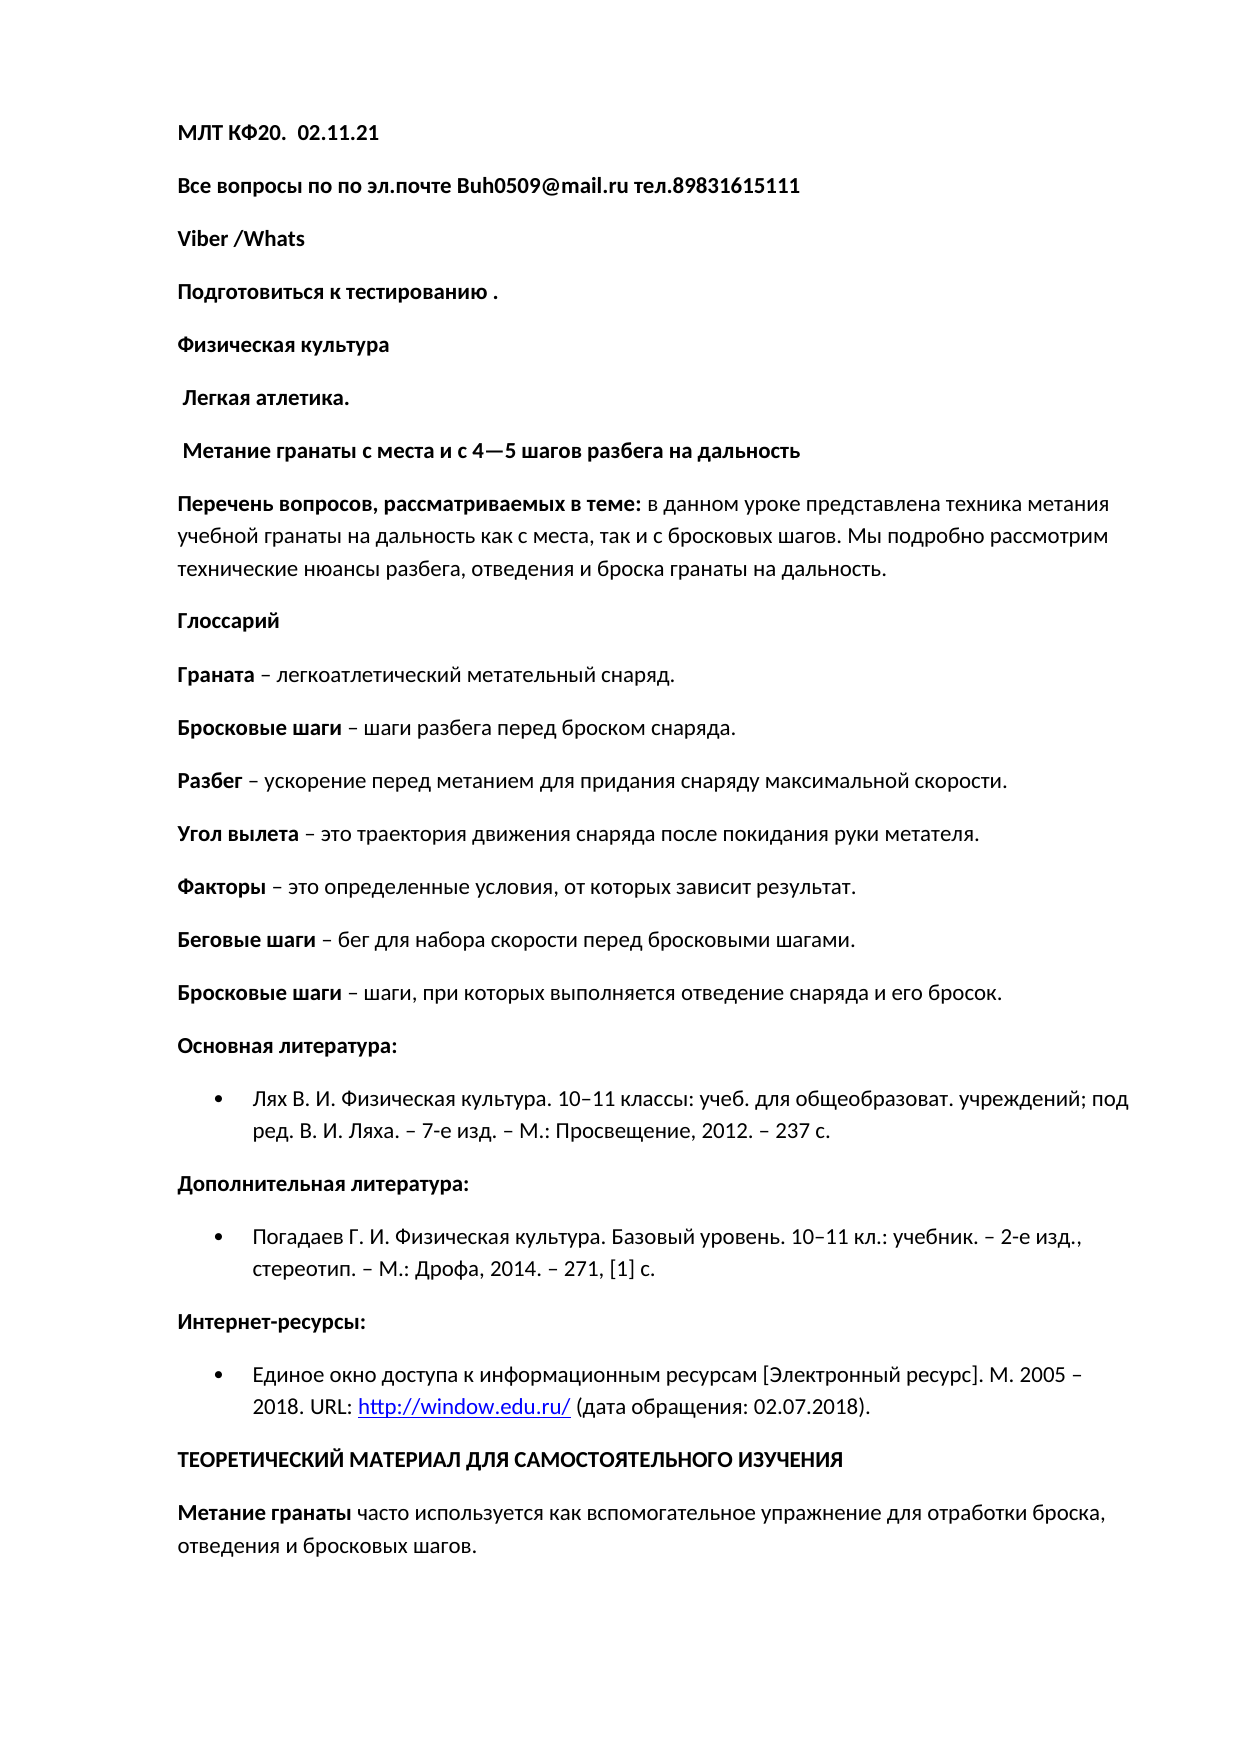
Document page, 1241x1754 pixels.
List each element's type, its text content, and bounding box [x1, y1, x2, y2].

text Метание гранаты с места и с 4—5 шагов разбега на дальность [177, 436, 1152, 464]
text Подготовиться к тестированию . [177, 277, 1152, 305]
text Угол вылета – это траектория движения снаряда после покидания руки метателя. [177, 819, 1152, 847]
text Глоссарий [177, 607, 1152, 635]
text Легкая атлетика. [177, 383, 1152, 411]
text Факторы – это определенные условия, от которых зависит результат. [177, 872, 1152, 900]
text Беговые шаги – бег для набора скорости перед бросковыми шагами. [177, 925, 1152, 953]
list Единое окно доступа к информационным ресурсам [Электронный ресурс]. М. 2005 – 2018. URL: http://window.edu.ru/ (дата обращения: 02.07.2018). [215, 1360, 1152, 1421]
text Все вопросы по по эл.почте Buh0509@mail.ru тел.89831615111 [177, 171, 1152, 199]
list Лях В. И. Физическая культура. 10–11 классы: учеб. для общеобразоват. учреждений; под ред. В. И. Ляха. – 7-е изд. – М.: Просвещение, 2012. – 237 с. [215, 1084, 1152, 1144]
text Viber /Whats [177, 224, 1152, 252]
text Разбег – ускорение перед метанием для придания снаряду максимальной скорости. [177, 766, 1152, 794]
text Дополнительная литература: [177, 1169, 1152, 1197]
list Погадаев Г. И. Физическая культура. Базовый уровень. 10–11 кл.: учебник. – 2-е изд., стереотип. – М.: Дрофа, 2014. – 271, [1] с. [215, 1222, 1152, 1282]
text МЛТ КФ20. 02.11.21 [177, 118, 1152, 146]
text Граната – легкоатлетический метательный снаряд. [177, 660, 1152, 688]
text Бросковые шаги – шаги, при которых выполняется отведение снаряда и его бросок. [177, 978, 1152, 1006]
text Метание гранаты часто используется как вспомогательное упражнение для отработки броска, отведения и бросковых шагов. [177, 1498, 1152, 1559]
text Перечень вопросов, рассматриваемых в теме: в данном уроке представлена техника метания учебной гранаты на дальность как с места, так и с бросковых шагов. Мы подробно рассмотрим технические нюансы разбега, отведения и броска гранаты на дальность. [177, 489, 1152, 582]
text Физическая культура [177, 330, 1152, 358]
text Основная литература: [177, 1031, 1152, 1059]
text ТЕОРЕТИЧЕСКИЙ МАТЕРИАЛ ДЛЯ САМОСТОЯТЕЛЬНОГО ИЗУЧЕНИЯ [177, 1446, 1152, 1473]
text Бросковые шаги – шаги разбега перед броском снаряда. [177, 713, 1152, 741]
text Интернет-ресурсы: [177, 1307, 1152, 1335]
